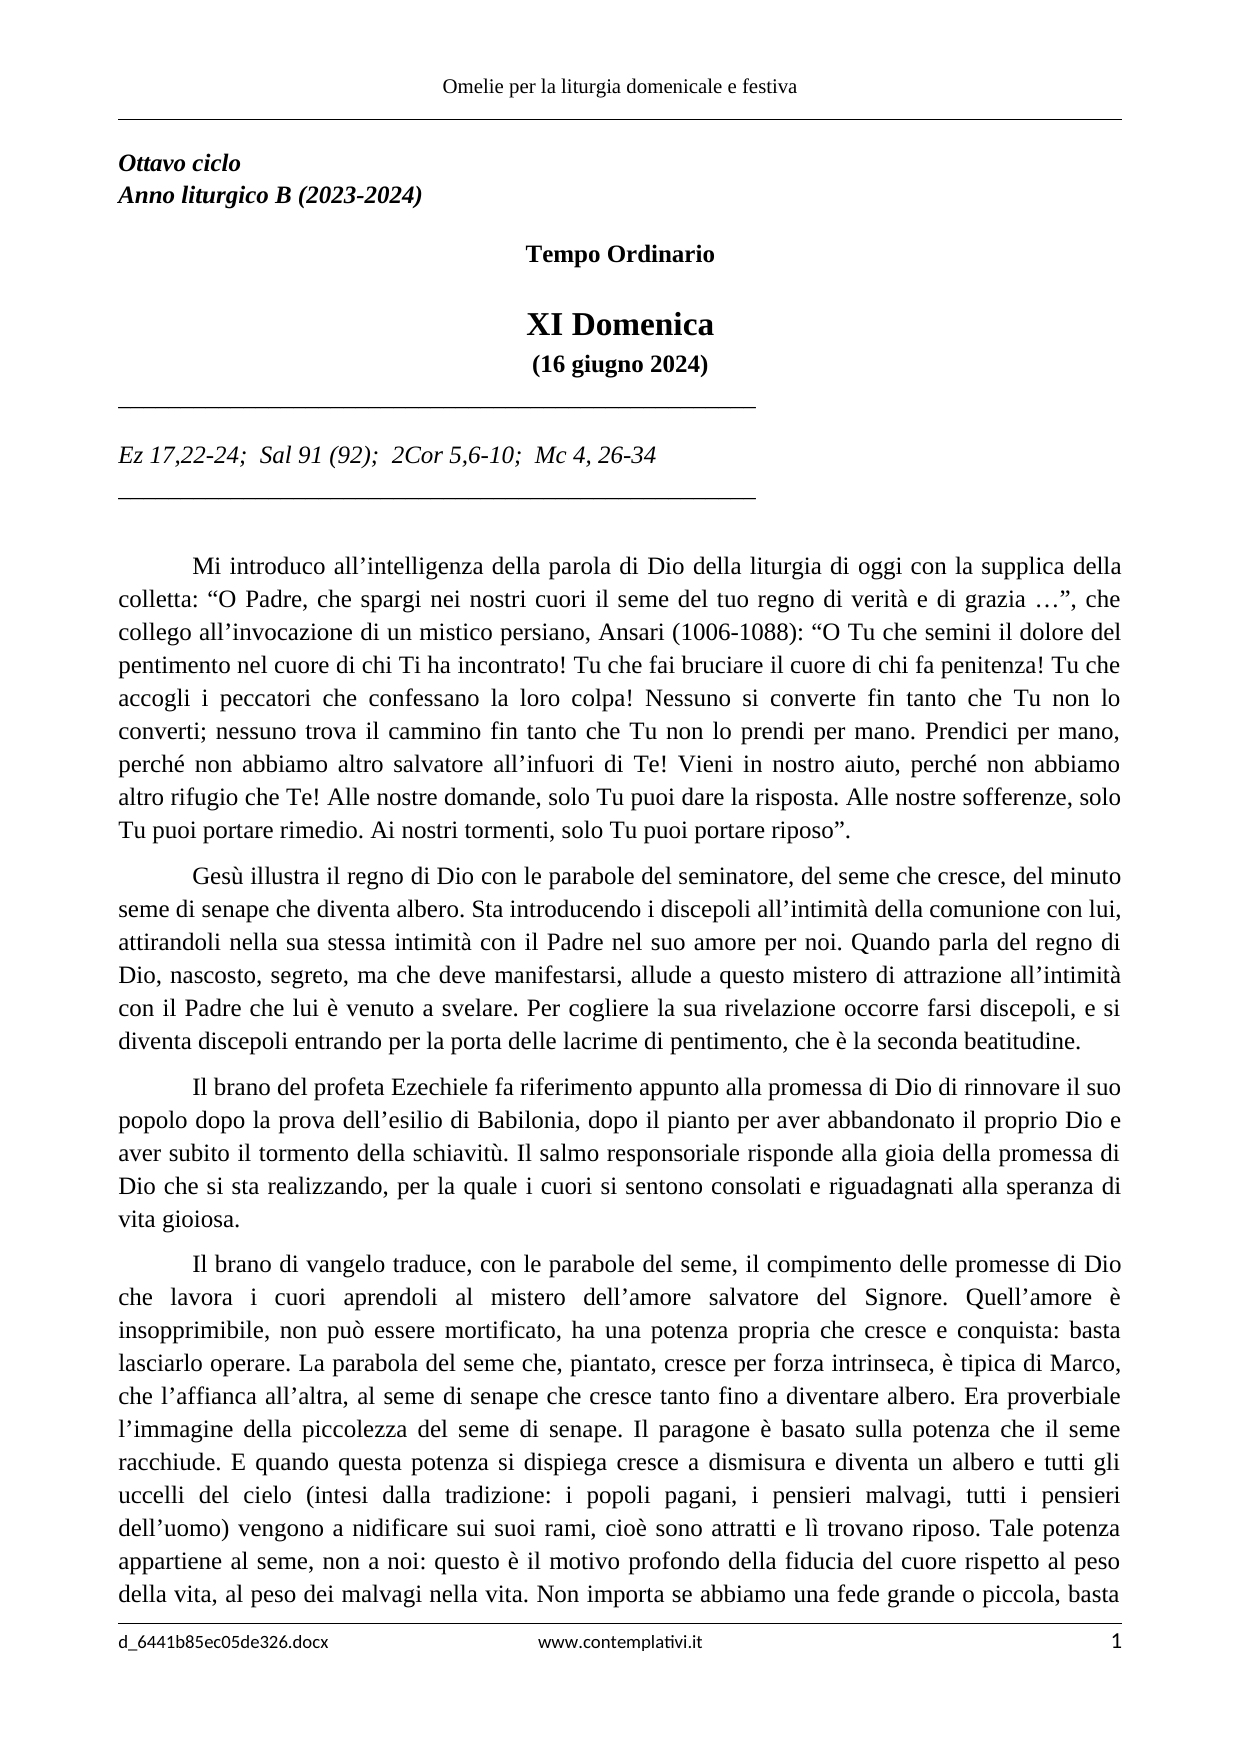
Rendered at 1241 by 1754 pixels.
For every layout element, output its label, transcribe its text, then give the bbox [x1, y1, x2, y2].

text Anno liturgico B (2023-2024) [118, 181, 1122, 209]
text ___________________________________________________ [118, 382, 1122, 411]
text Ottavo ciclo [118, 148, 1122, 176]
text ___________________________________________________ [118, 473, 1122, 502]
text Ez 17,22-24; Sal 91 (92); 2Cor 5,6-10; Mc 4, 26-34 [118, 440, 1122, 468]
text (16 giugno 2024) [118, 349, 1122, 377]
text XI Domenica [118, 305, 1122, 343]
text Tempo Ordinario [118, 239, 1122, 267]
text Gesù illustra il regno di Dio con le parabole del seminatore, del seme che cresce, del minuto seme di senape che diventa albero. Sta introducendo i discepoli all’intimità della comunione con lui, attirandoli nella sua stessa intimità con il Padre nel suo amore per noi. Quando parla del regno di Dio, nascosto, segreto, ma che deve manifestarsi, allude a questo mistero di attrazione all’intimità con il Padre che lui è venuto a svelare. Per cogliere la sua rivelazione occorre farsi discepoli, e si diventa discepoli entrando per la porta delle lacrime di pentimento, che è la seconda beatitudine. [118, 861, 1122, 1055]
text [118, 1249, 1122, 1608]
text Il brano del profeta Ezechiele fa riferimento appunto alla promessa di Dio di rinnovare il suo popolo dopo la prova dell’esilio di Babilonia, dopo il pianto per aver abbandonato il proprio Dio e aver subito il tormento della schiavitù. Il salmo responsoriale risponde alla gioia della promessa di Dio che si sta realizzando, per la quale i cuori si sentono consolati e riguadagnati alla speranza di vita gioiosa. [118, 1072, 1122, 1232]
text Mi introduco all’intelligenza della parola di Dio della liturgia di oggi con la supplica della colletta: “O Padre, che spargi nei nostri cuori il seme del tuo regno di verità e di grazia …”, che collego all’invocazione di un mistico persiano, Ansari (1006-1088): “O Tu che semini il dolore del pentimento nel cuore di chi Ti ha incontrato! Tu che fai bruciare il cuore di chi fa penitenza! Tu che accogli i peccatori che confessano la loro colpa! Nessuno si converte fin tanto che Tu non lo converti; nessuno trova il cammino fin tanto che Tu non lo prendi per mano. Prendici per mano, perché non abbiamo altro salvatore all’infuori di Te! Vieni in nostro aiuto, perché non abbiamo altro rifugio che Te! Alle nostre domande, solo Tu puoi dare la risposta. Alle nostre sofferenze, solo Tu puoi portare rimedio. Ai nostri tormenti, solo Tu puoi portare riposo”. [118, 551, 1122, 844]
